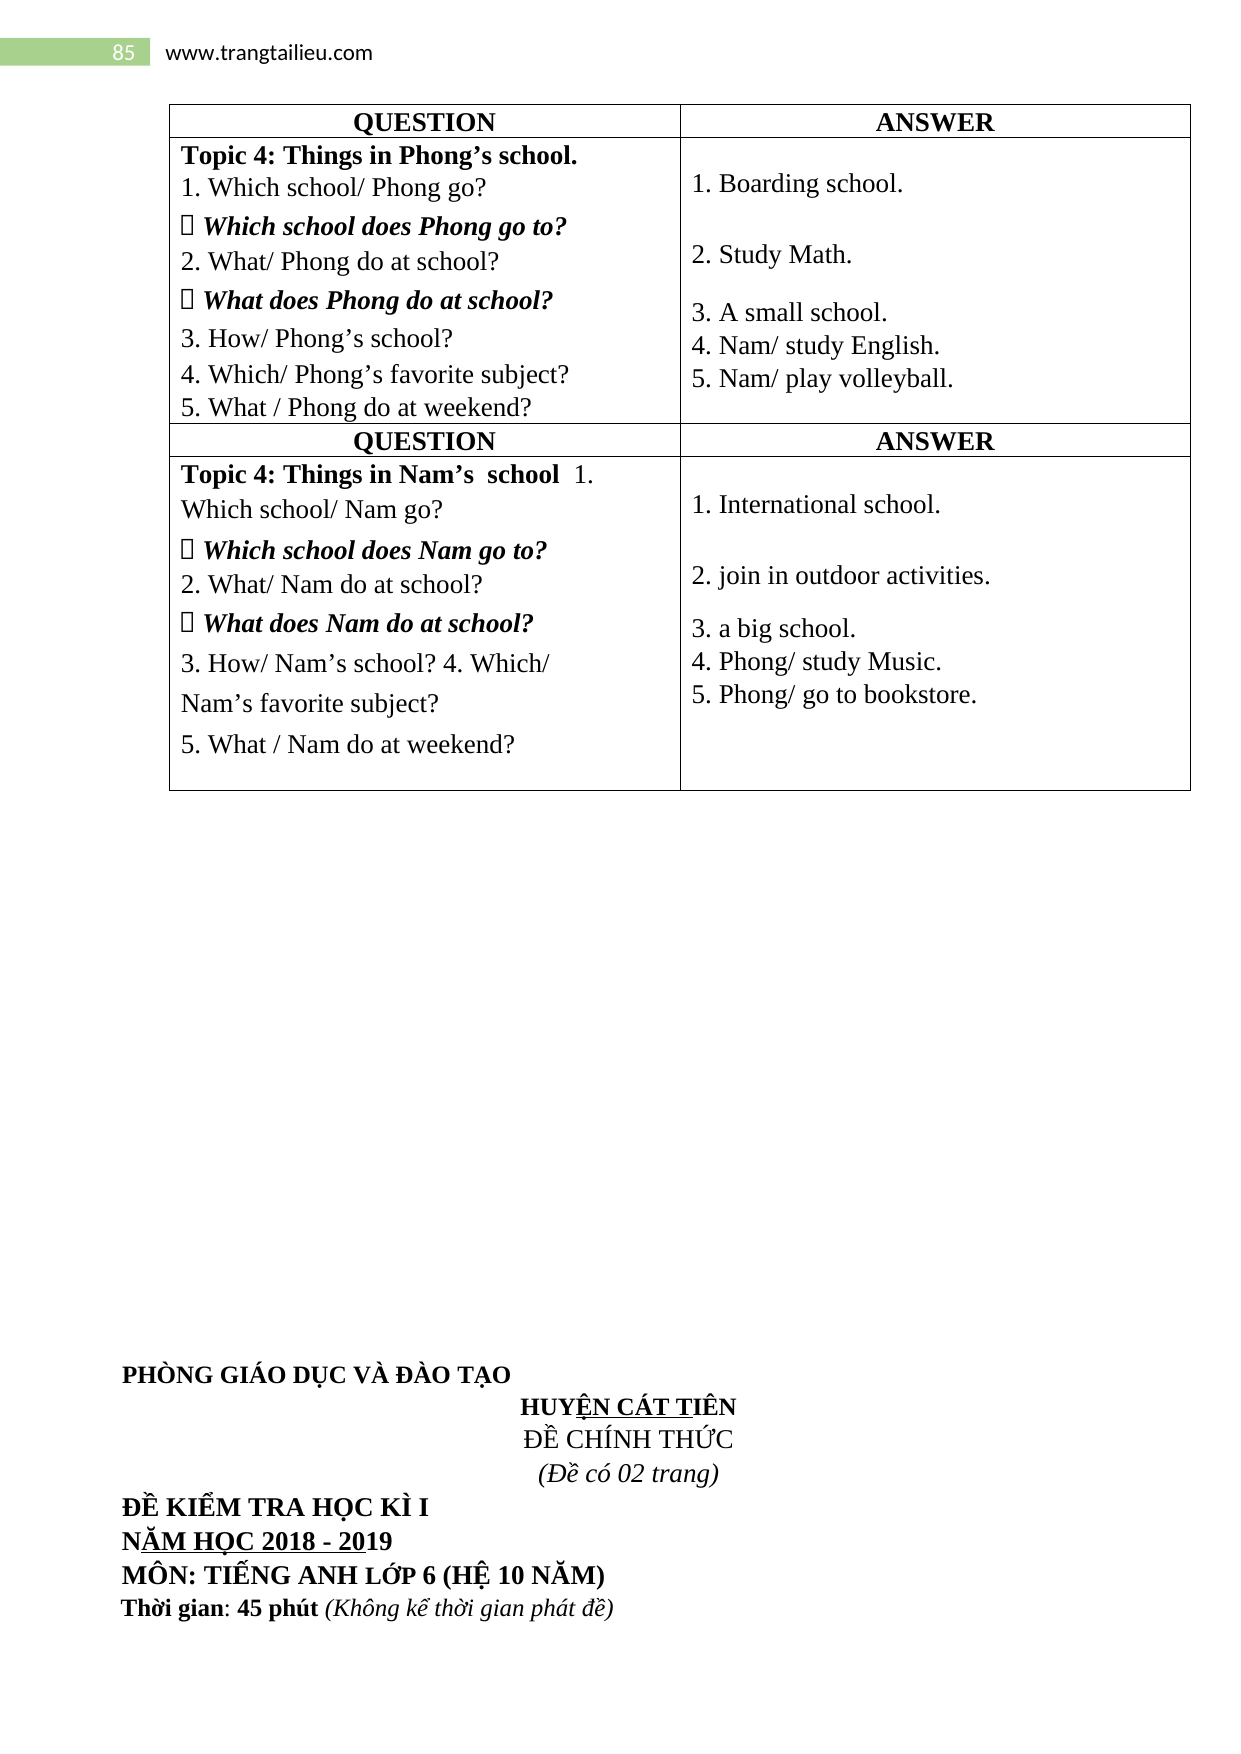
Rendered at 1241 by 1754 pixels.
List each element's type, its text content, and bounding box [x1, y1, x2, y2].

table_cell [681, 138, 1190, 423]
text (Đề có 02 trang) [122, 1458, 1135, 1489]
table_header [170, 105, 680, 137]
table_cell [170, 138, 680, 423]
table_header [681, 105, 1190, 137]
text PHÒNG GIÁO DỤC VÀ ĐÀO TẠO [94, 1360, 1163, 1389]
text NĂM HỌC 2018 - 2019 [122, 1525, 1163, 1556]
text ĐỀ KIỂM TRA HỌC KÌ I [122, 1491, 1163, 1522]
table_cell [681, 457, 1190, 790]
text Thời gian: 45 phút (Không kể thời gian phát đề) [120, 1593, 1165, 1621]
text ĐỀ CHÍNH THỨC [196, 1423, 1061, 1454]
text HUYỆN CÁT TIÊN [122, 1392, 1135, 1421]
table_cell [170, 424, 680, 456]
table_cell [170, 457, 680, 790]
text MÔN: TIẾNG ANH LỚP 6 (HỆ 10 NĂM) [122, 1559, 1163, 1590]
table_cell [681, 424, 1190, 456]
